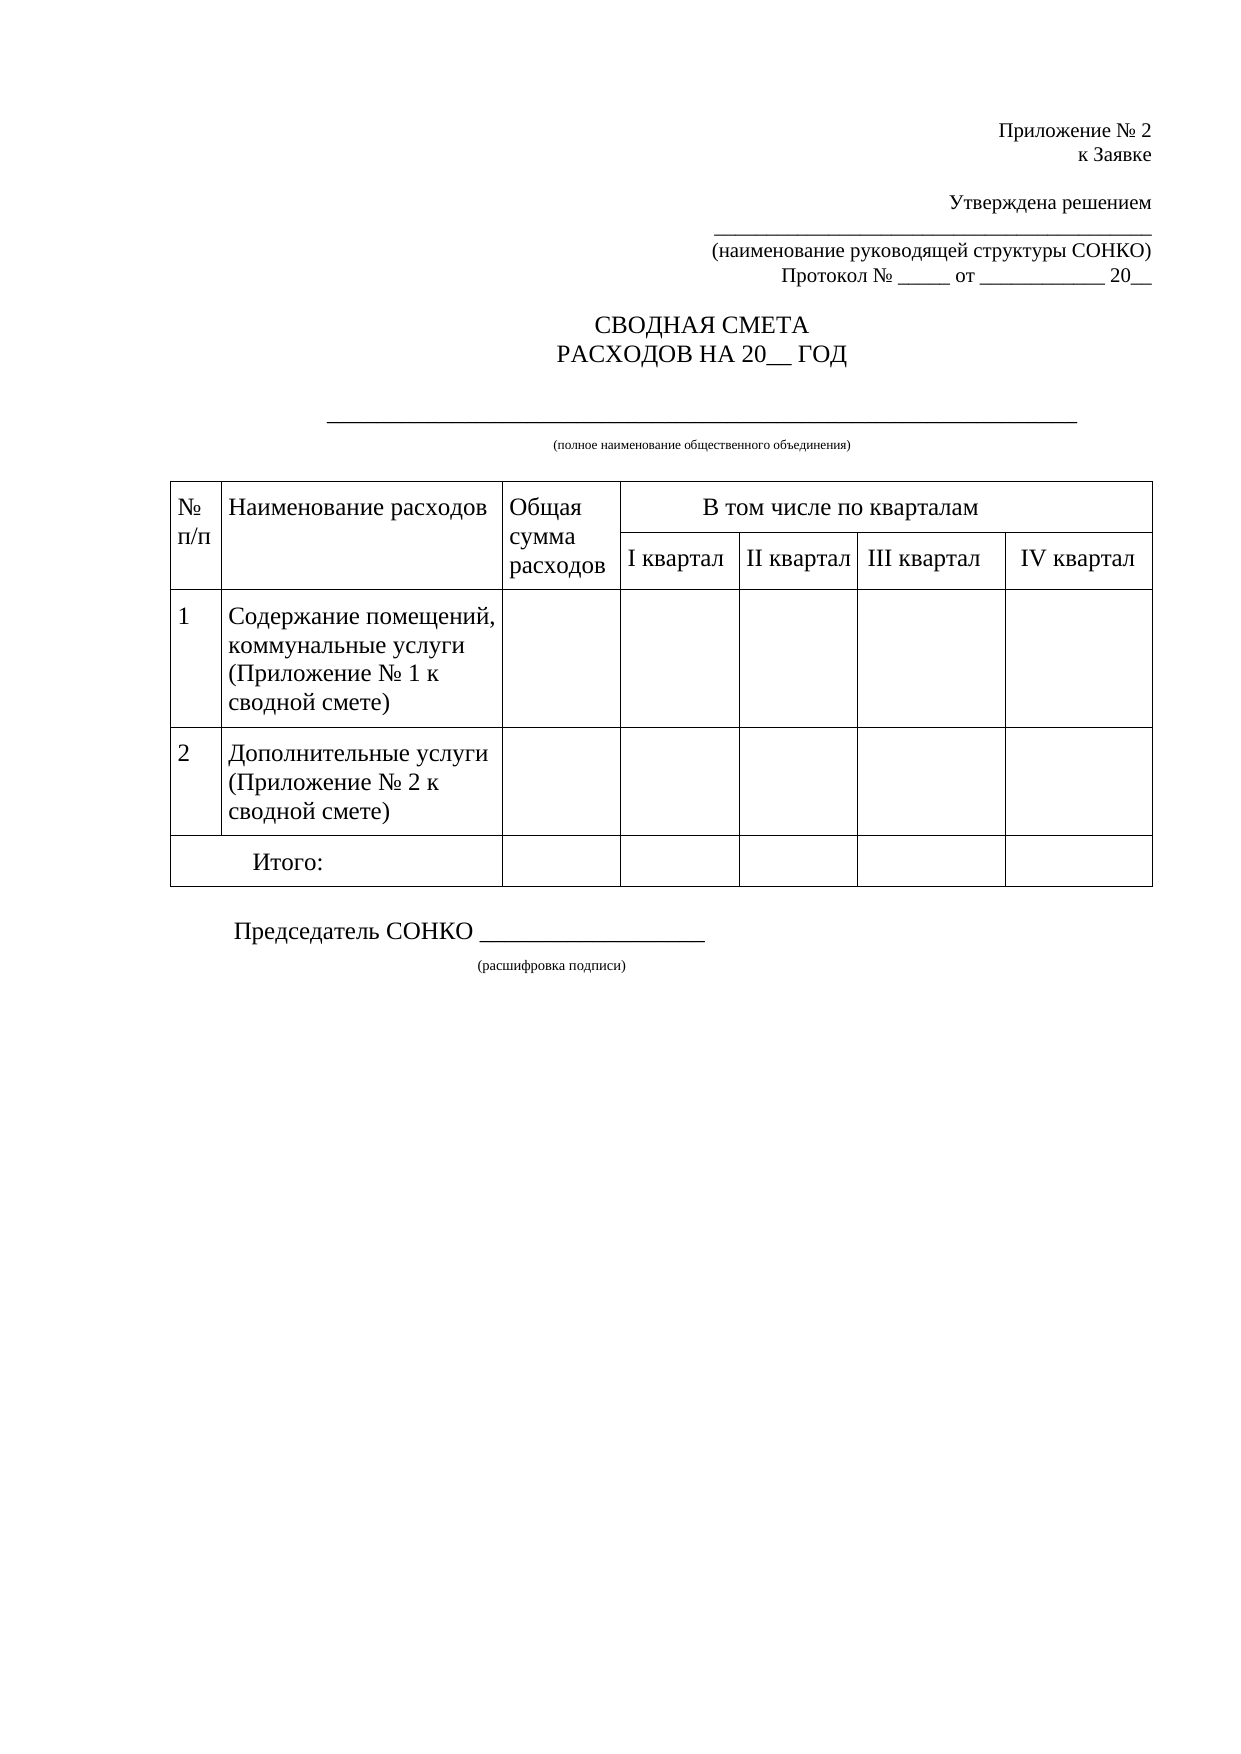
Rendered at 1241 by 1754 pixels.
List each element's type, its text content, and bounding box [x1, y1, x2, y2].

text Председатель СОНКО __________________ [177, 916, 1152, 945]
table_cell [621, 728, 739, 835]
table_cell [621, 836, 739, 886]
text (полное наименование общественного объединения) [177, 426, 1152, 452]
table_cell [740, 590, 857, 727]
text ____________________________________________________________ [177, 397, 1152, 426]
table_cell [1006, 836, 1152, 886]
table_header Общая сумма расходов [503, 482, 620, 589]
table_cell III квартал [858, 533, 1005, 589]
table_cell [858, 728, 1005, 835]
table_cell [858, 836, 1005, 886]
table_cell [1006, 590, 1152, 727]
text (наименование руководящей структуры СОНКО) [177, 238, 1152, 262]
table_cell [503, 728, 620, 835]
table_cell II квартал [740, 533, 857, 589]
table_header Наименование расходов [222, 482, 502, 589]
table_cell [740, 836, 857, 886]
text Протокол № _____ от ____________ 20__ [177, 262, 1152, 287]
text РАСХОДОВ НА 20__ ГОД [177, 339, 1152, 368]
table_header В том числе по кварталам [621, 482, 1152, 532]
text (расшифровка подписи) [177, 945, 1152, 973]
table_cell [858, 590, 1005, 727]
table_cell I квартал [621, 533, 739, 589]
text СВОДНАЯ СМЕТА [177, 311, 1152, 339]
table_cell Дополнительные услуги (Приложение № 2 к сводной смете) [222, 728, 502, 835]
table_cell [740, 728, 857, 835]
table_header № п/п [171, 482, 221, 589]
text Приложение № 2 [177, 118, 1152, 142]
table_cell [1006, 728, 1152, 835]
table_cell [621, 590, 739, 727]
text к Заявке [177, 142, 1152, 166]
table_cell Итого: [171, 836, 502, 886]
table_cell 2 [171, 728, 221, 835]
table_cell 1 [171, 590, 221, 727]
table_cell [503, 590, 620, 727]
table_cell Содержание помещений, коммунальные услуги (Приложение № 1 к сводной смете) [222, 590, 502, 727]
text Утверждена решением [177, 190, 1152, 214]
text __________________________________________ [177, 214, 1152, 238]
table_cell [503, 836, 620, 886]
table_cell IV квартал [1006, 533, 1152, 589]
